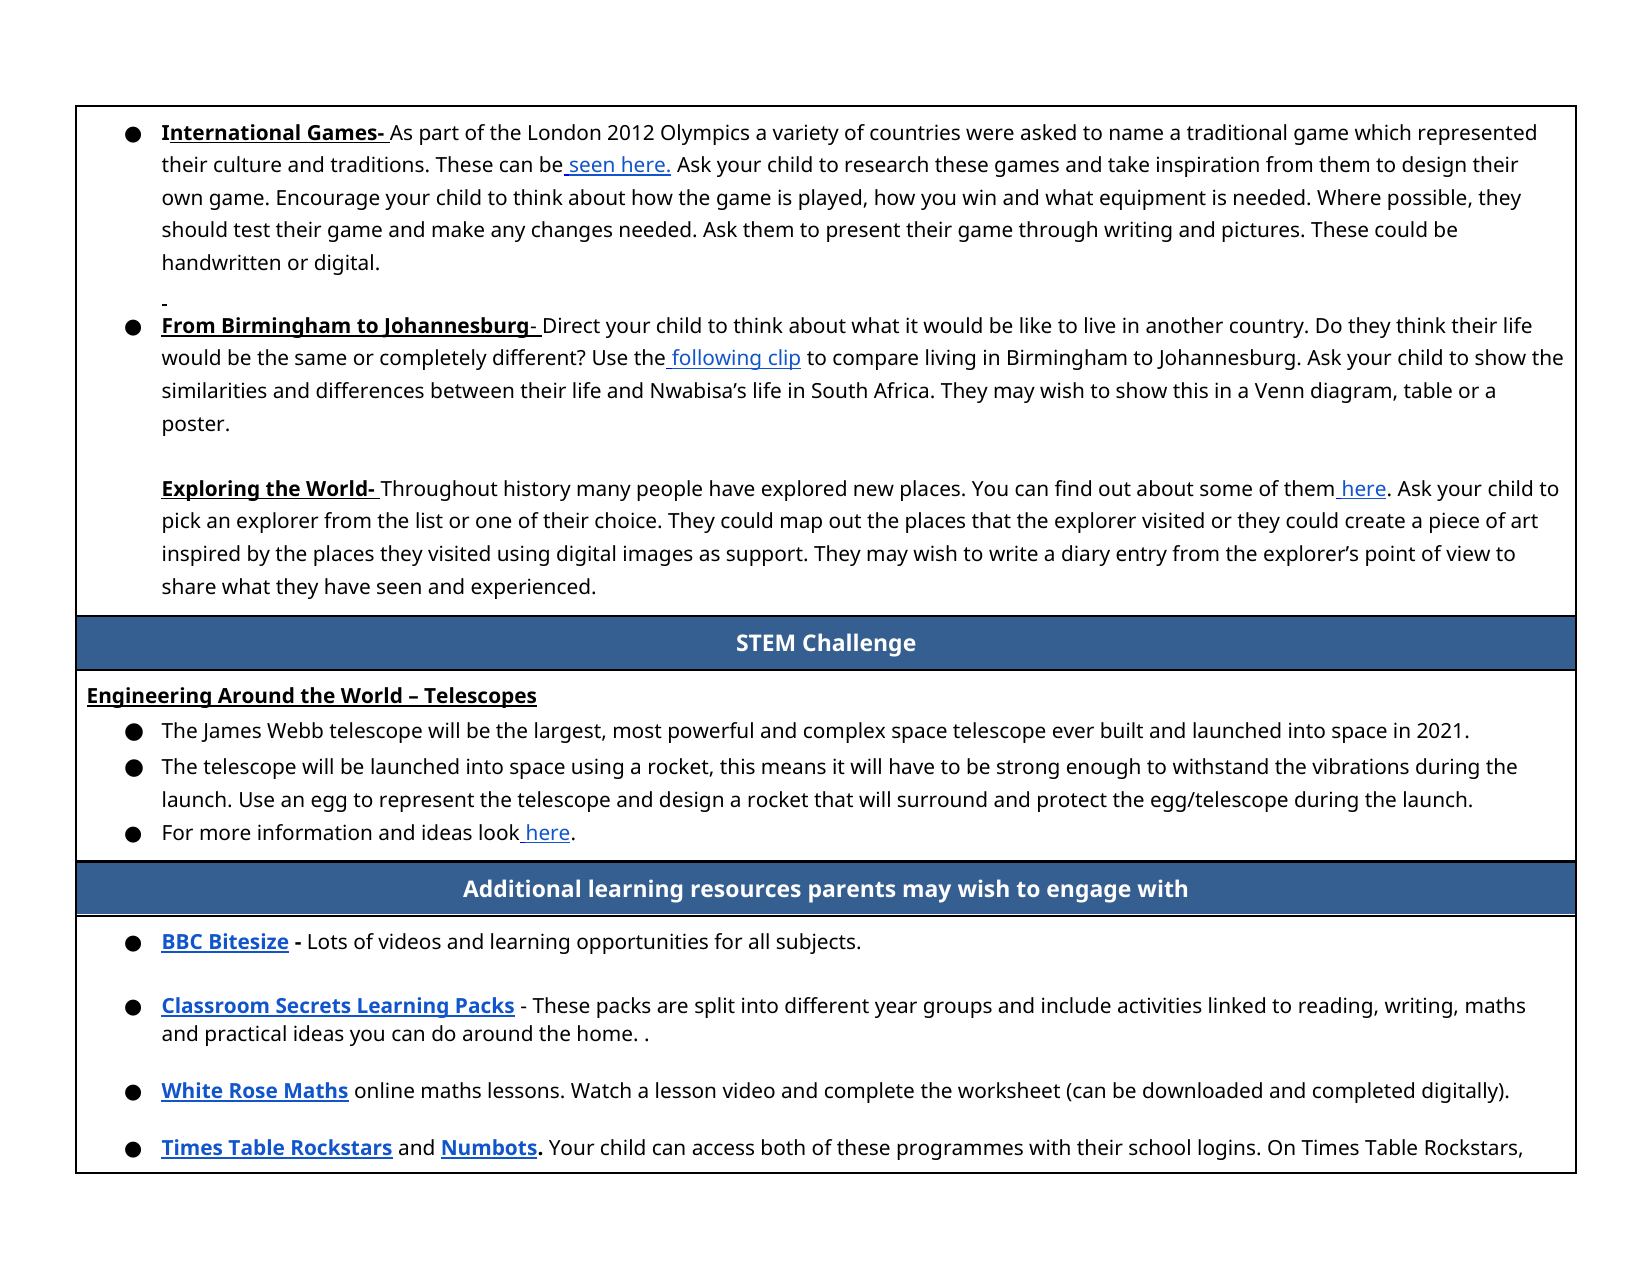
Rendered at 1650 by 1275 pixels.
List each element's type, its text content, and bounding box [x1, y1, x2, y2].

table_cell Additional learning resources parents may wish to engage with [77, 863, 1575, 914]
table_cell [77, 107, 1575, 614]
table_cell STEM Challenge [77, 617, 1575, 669]
table_cell Engineering Around the World – Telescopes The James Webb telescope will be the largest, most powerful and complex space telescope ever built and launched into space in 2021. The telescope will be launched into space using a rocket, this means it will have to be strong enough to withstand the vibrations during the launch. Use an egg to represent the telescope and design a rocket that will surround and protect the egg/telescope during the launch. For more information and ideas look here. [77, 671, 1575, 860]
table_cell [77, 917, 1575, 1172]
